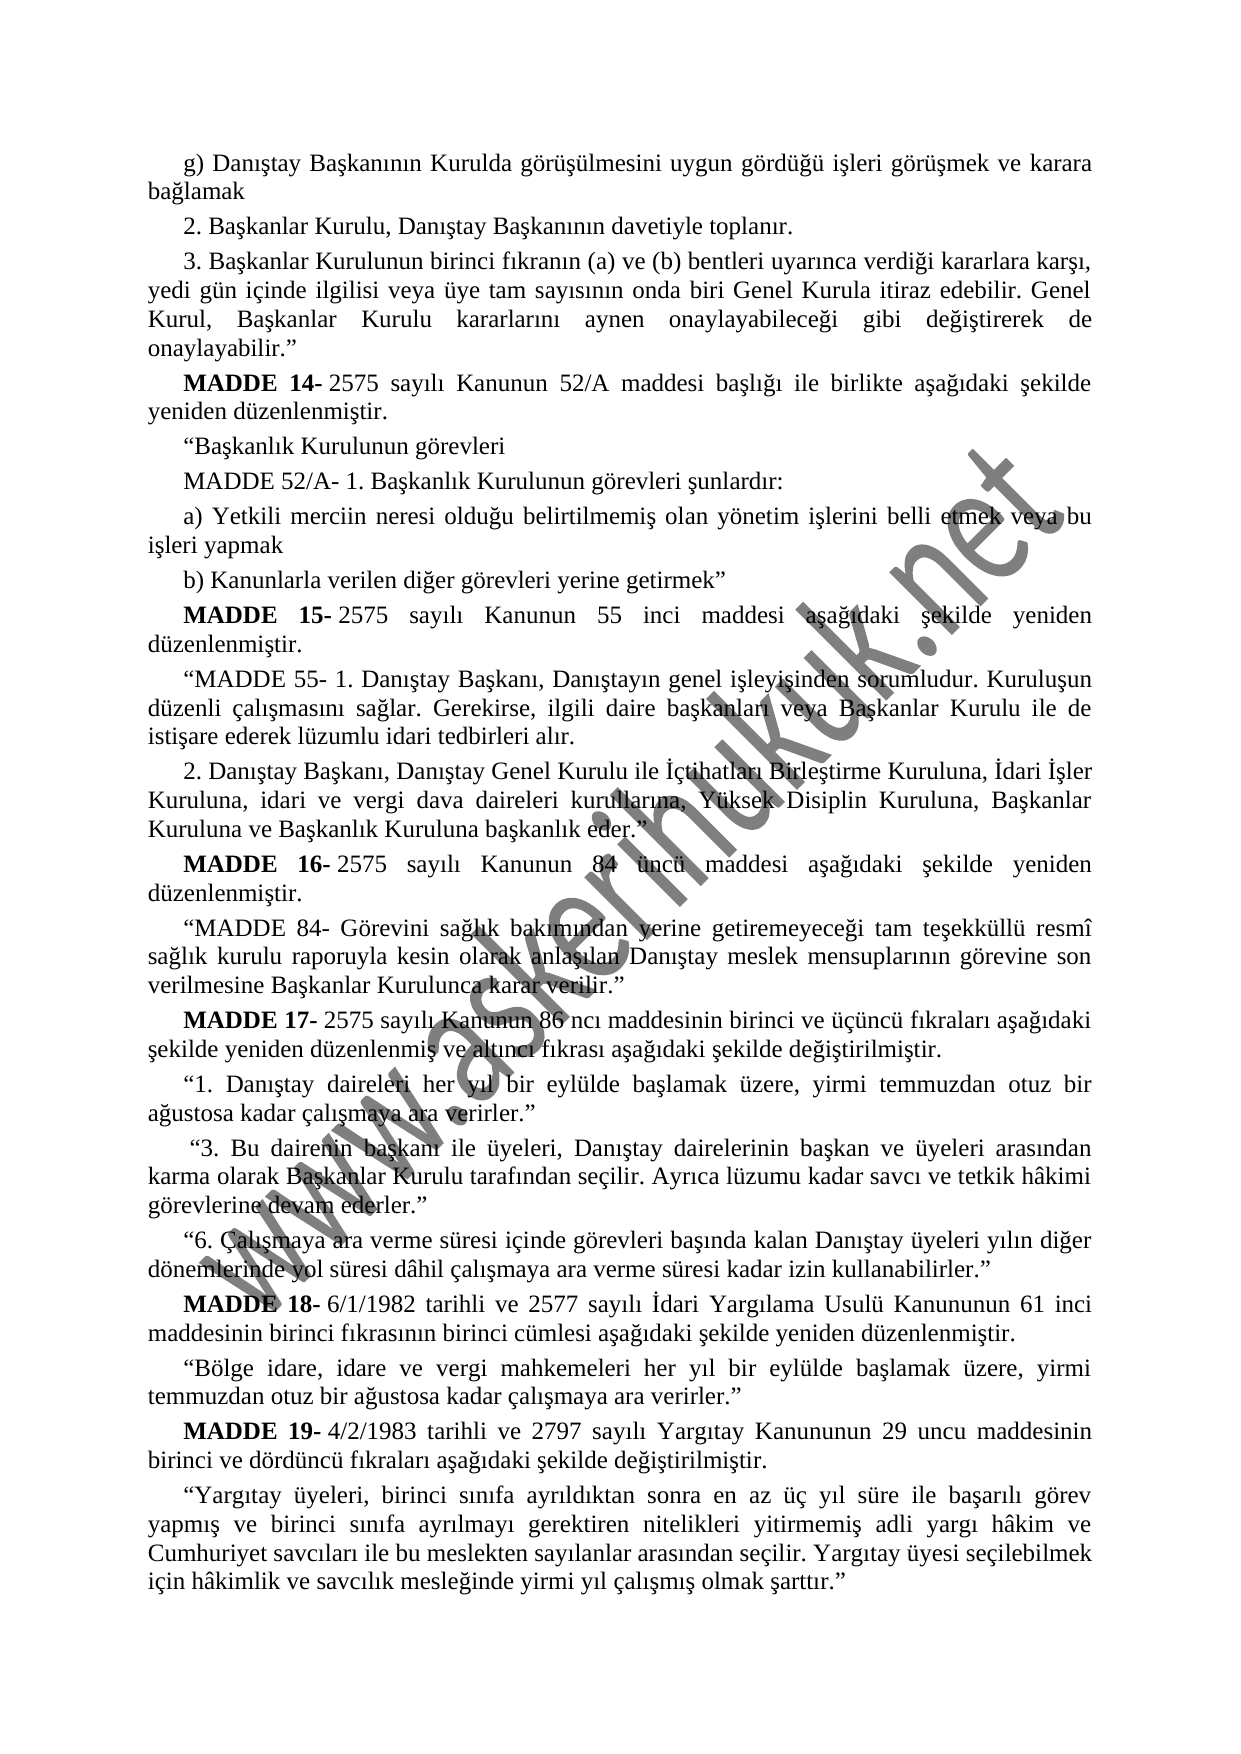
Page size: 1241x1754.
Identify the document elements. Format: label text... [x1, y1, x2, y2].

text MADDE 14- 2575 sayılı Kanunun 52/A maddesi başlığı ile birlikte aşağıdaki şekilde yeniden düzenlenmiştir. [148, 368, 1093, 425]
text a) Yetkili merciin neresi olduğu belirtilmemiş olan yönetim işlerini belli etmek veya bu işleri yapmak [148, 501, 1093, 559]
text MADDE 15- 2575 sayılı Kanunun 55 inci maddesi aşağıdaki şekilde yeniden düzenlenmiştir. [148, 600, 1093, 658]
text MADDE 17- 2575 sayılı Kanunun 86 ncı maddesinin birinci ve üçüncü fıkraları aşağıdaki şekilde yeniden düzenlenmiş ve altıncı fıkrası aşağıdaki şekilde değiştirilmiştir. [148, 1005, 1093, 1063]
text “MADDE 55- 1. Danıştay Başkanı, Danıştayın genel işleyişinden sorumludur. Kuruluşun düzenli çalışmasını sağlar. Gerekirse, ilgili daire başkanları veya Başkanlar Kurulu ile de istişare ederek lüzumlu idari tedbirleri alır. [148, 664, 1093, 750]
text g) Danıştay Başkanının Kurulda görüşülmesini uygun gördüğü işleri görüşmek ve karara bağlamak [148, 148, 1093, 205]
text “Yargıtay üyeleri, birinci sınıfa ayrıldıktan sonra en az üç yıl süre ile başarılı görev yapmış ve birinci sınıfa ayrılmayı gerektiren nitelikleri yitirmemiş adli yargı hâkim ve Cumhuriyet savcıları ile bu meslekten sayılanlar arasından seçilir. Yargıtay üyesi seçilebilmek için hâkimlik ve savcılık mesleğinde yirmi yıl çalışmış olmak şarttır.” [148, 1480, 1093, 1595]
text “MADDE 84- Görevini sağlık bakımından yerine getiremeyeceği tam teşekküllü resmî sağlık kurulu raporuyla kesin olarak anlaşılan Danıştay meslek mensuplarının görevine son verilmesine Başkanlar Kurulunca karar verilir.” [148, 913, 1093, 999]
text “3. Bu dairenin başkanı ile üyeleri, Danıştay dairelerinin başkan ve üyeleri arasından karma olarak Başkanlar Kurulu tarafından seçilir. Ayrıca lüzumu kadar savcı ve tetkik hâkimi görevlerine devam ederler.” [148, 1133, 1093, 1219]
text MADDE 19- 4/2/1983 tarihli ve 2797 sayılı Yargıtay Kanununun 29 uncu maddesinin birinci ve dördüncü fıkraları aşağıdaki şekilde değiştirilmiştir. [148, 1416, 1093, 1474]
text b) Kanunlarla verilen diğer görevleri yerine getirmek” [148, 565, 1093, 594]
text “Bölge idare, idare ve vergi mahkemeleri her yıl bir eylülde başlamak üzere, yirmi temmuzdan otuz bir ağustosa kadar çalışmaya ara verirler.” [148, 1353, 1093, 1410]
text “Başkanlık Kurulunun görevleri [148, 431, 1093, 460]
text “1. Danıştay daireleri her yıl bir eylülde başlamak üzere, yirmi temmuzdan otuz bir ağustosa kadar çalışmaya ara verirler.” [148, 1069, 1093, 1126]
text 2. Başkanlar Kurulu, Danıştay Başkanının davetiyle toplanır. [148, 211, 1093, 240]
text MADDE 18- 6/1/1982 tarihli ve 2577 sayılı İdari Yargılama Usulü Kanununun 61 inci maddesinin birinci fıkrasının birinci cümlesi aşağıdaki şekilde yeniden düzenlenmiştir. [148, 1289, 1093, 1346]
text “6. Çalışmaya ara verme süresi içinde görevleri başında kalan Danıştay üyeleri yılın diğer dönemlerinde yol süresi dâhil çalışmaya ara verme süresi kadar izin kullanabilirler.” [148, 1225, 1093, 1283]
text 3. Başkanlar Kurulunun birinci fıkranın (a) ve (b) bentleri uyarınca verdiği kararlara karşı, yedi gün içinde ilgilisi veya üye tam sayısının onda biri Genel Kurula itiraz edebilir. Genel Kurul, Başkanlar Kurulu kararlarını aynen onaylayabileceği gibi değiştirerek de onaylayabilir.” [148, 246, 1093, 361]
text MADDE 52/A- 1. Başkanlık Kurulunun görevleri şunlardır: [148, 466, 1093, 495]
text 2. Danıştay Başkanı, Danıştay Genel Kurulu ile İçtihatları Birleştirme Kuruluna, İdari İşler Kuruluna, idari ve vergi dava daireleri kurullarına, Yüksek Disiplin Kuruluna, Başkanlar Kuruluna ve Başkanlık Kuruluna başkanlık eder.” [148, 756, 1093, 843]
text MADDE 16- 2575 sayılı Kanunun 84 üncü maddesi aşağıdaki şekilde yeniden düzenlenmiştir. [148, 849, 1093, 906]
